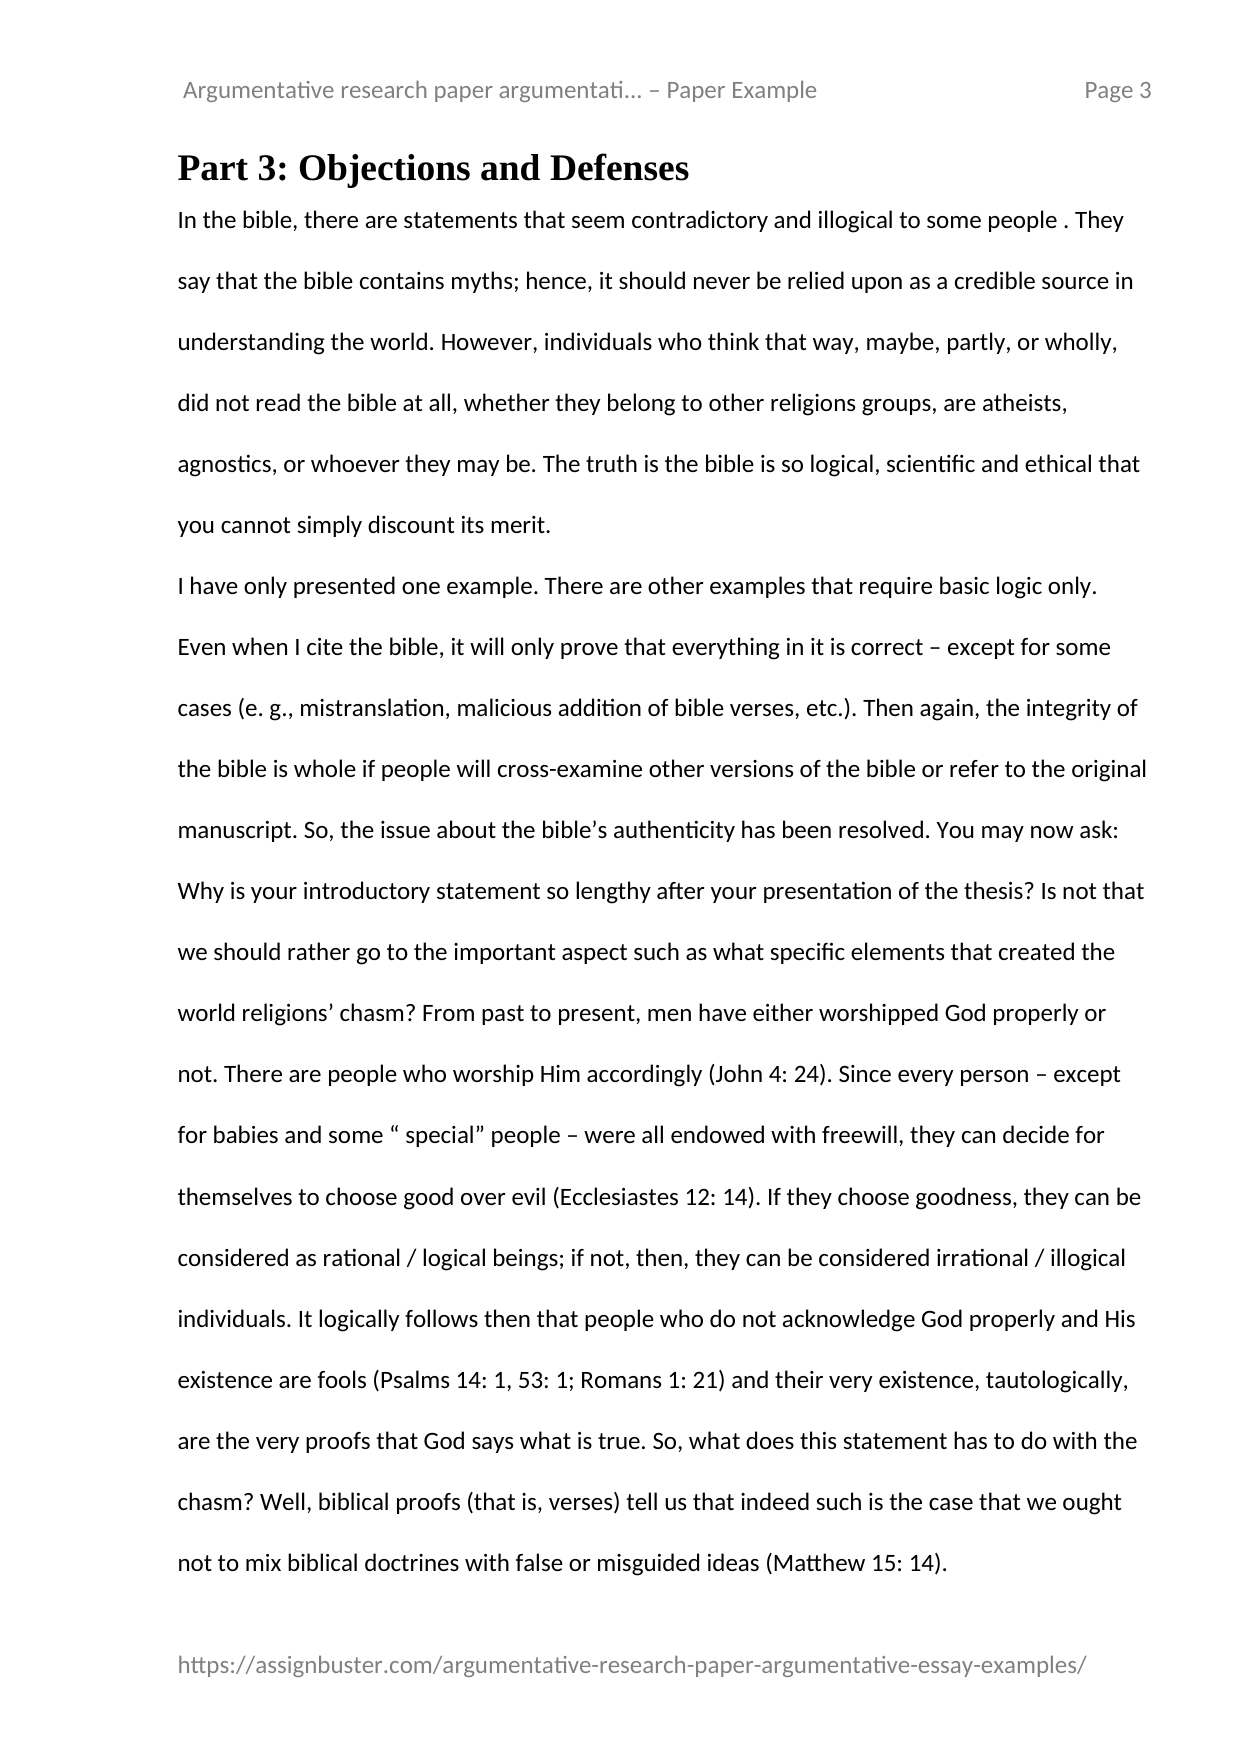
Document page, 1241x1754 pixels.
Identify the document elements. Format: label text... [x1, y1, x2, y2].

subtitle Part 3: Objections and Defenses [177, 145, 1152, 188]
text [177, 204, 1152, 1577]
